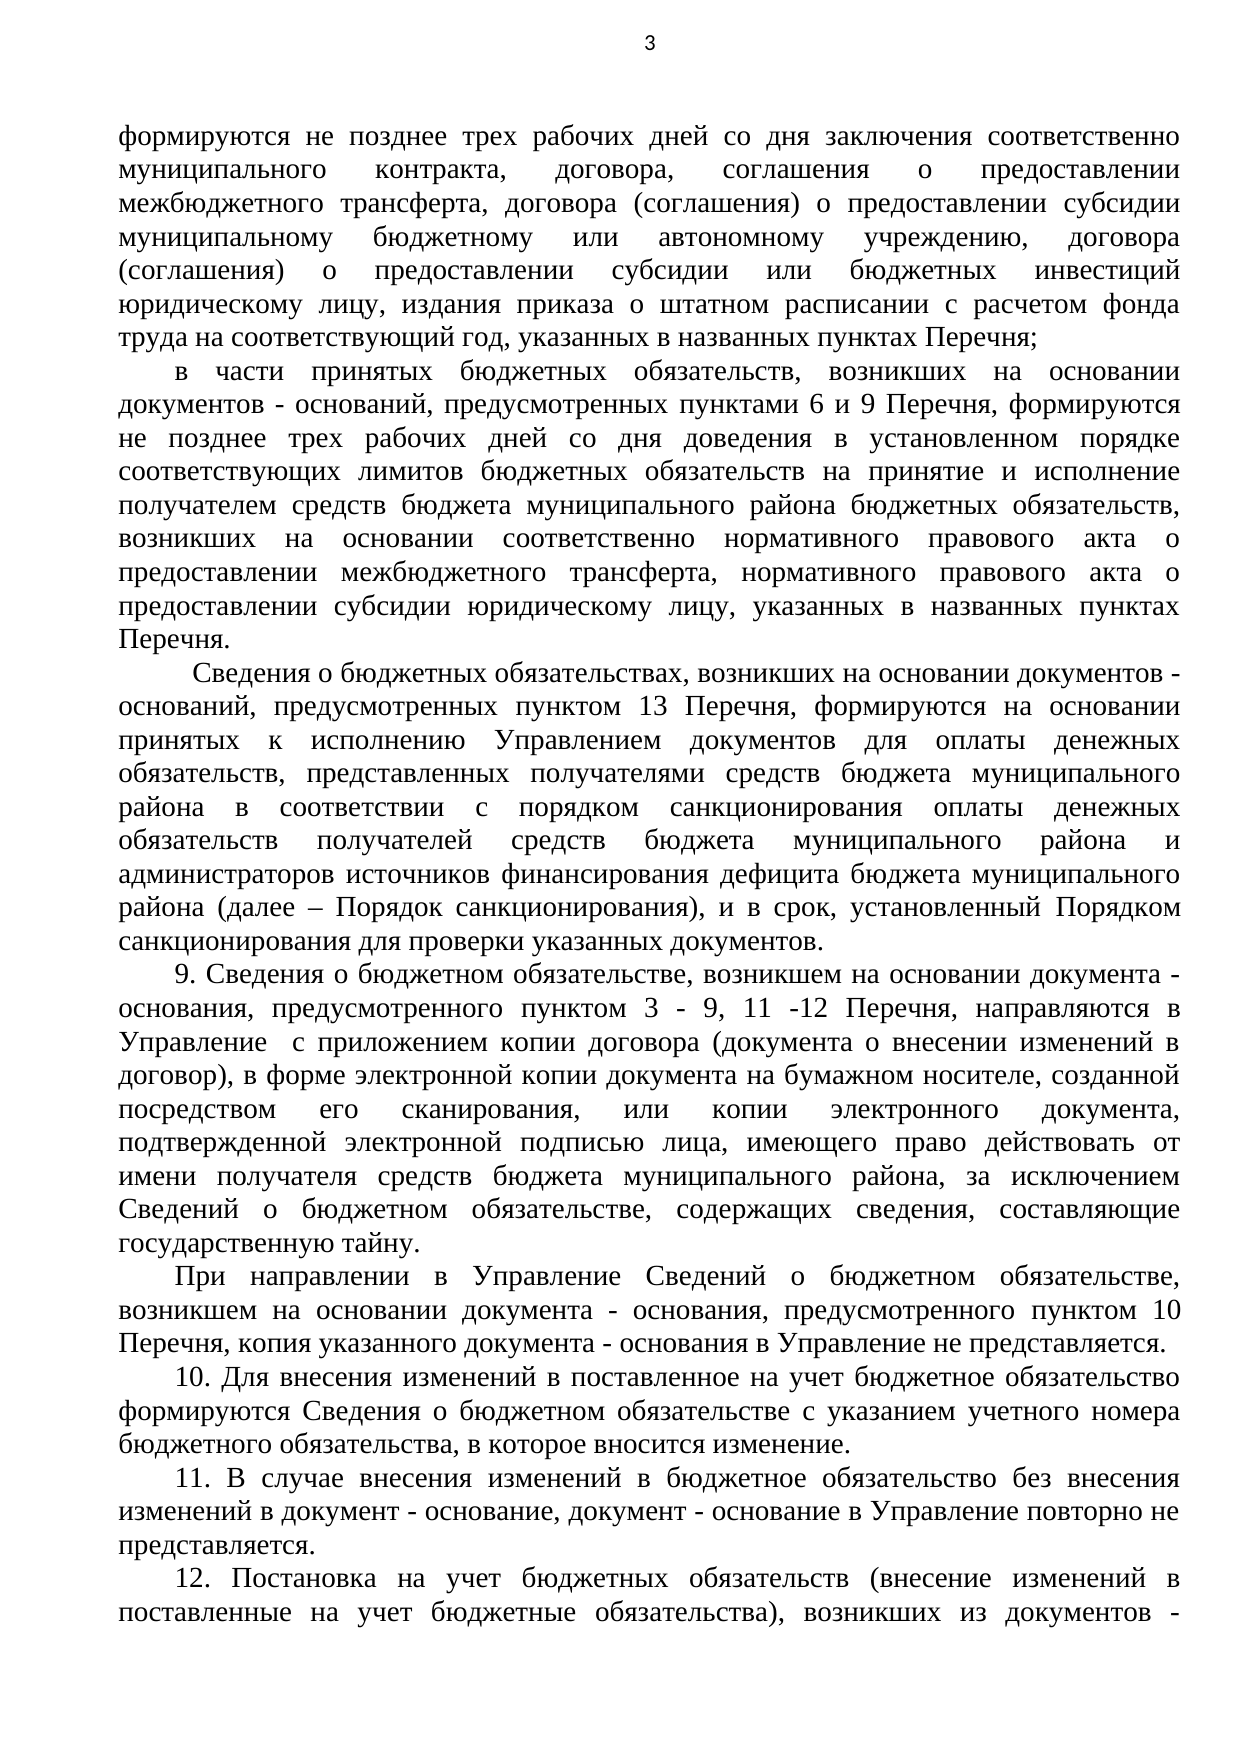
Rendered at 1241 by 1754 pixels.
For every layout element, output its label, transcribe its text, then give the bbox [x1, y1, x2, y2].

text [118, 1560, 1181, 1627]
text 10. Для внесения изменений в поставленное на учет бюджетное обязательство формируются Сведения о бюджетном обязательстве с указанием учетного номера бюджетного обязательства, в которое вносится изменение. [118, 1359, 1181, 1460]
text 9. Сведения о бюджетном обязательстве, возникшем на основании документа -основания, предусмотренного пунктом 3 - 9, 11 -12 Перечня, направляются в Управление с приложением копии договора (документа о внесении изменений в договор), в форме электронной копии документа на бумажном носителе, созданной посредством его сканирования, или копии электронного документа, подтвержденной электронной подписью лица, имеющего право действовать от имени получателя средств бюджета муниципального района, за исключением Сведений о бюджетном обязательстве, содержащих сведения, составляющие государственную тайну. [118, 957, 1181, 1258]
text При направлении в Управление Сведений о бюджетном обязательстве, возникшем на основании документа - основания, предусмотренного пунктом 10 Перечня, копия указанного документа - основания в Управление не представляется. [118, 1258, 1181, 1359]
title Сведения о бюджетных обязательствах, возникших на основании документов - оснований, предусмотренных пунктом 13 Перечня, формируются на основании принятых к исполнению Управлением документов для оплаты денежных обязательств, представленных получателями средств бюджета муниципального района в соответствии с порядком санкционирования оплаты денежных обязательств получателей средств бюджета муниципального района и администраторов источников финансирования дефицита бюджета муниципального района (далее – Порядок санкционирования), и в срок, установленный Порядком санкционирования для проверки указанных документов. [118, 655, 1181, 957]
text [118, 118, 1181, 353]
text в части принятых бюджетных обязательств, возникших на основании документов - оснований, предусмотренных пунктами 6 и 9 Перечня, формируются не позднее трех рабочих дней со дня доведения в установленном порядке соответствующих лимитов бюджетных обязательств на принятие и исполнение получателем средств бюджета муниципального района бюджетных обязательств, возникших на основании соответственно нормативного правового акта о предоставлении межбюджетного трансферта, нормативного правового акта о предоставлении субсидии юридическому лицу, указанных в названных пунктах Перечня. [118, 353, 1181, 655]
text 11. В случае внесения изменений в бюджетное обязательство без внесения изменений в документ - основание, документ - основание в Управление повторно не представляется. [118, 1460, 1181, 1560]
